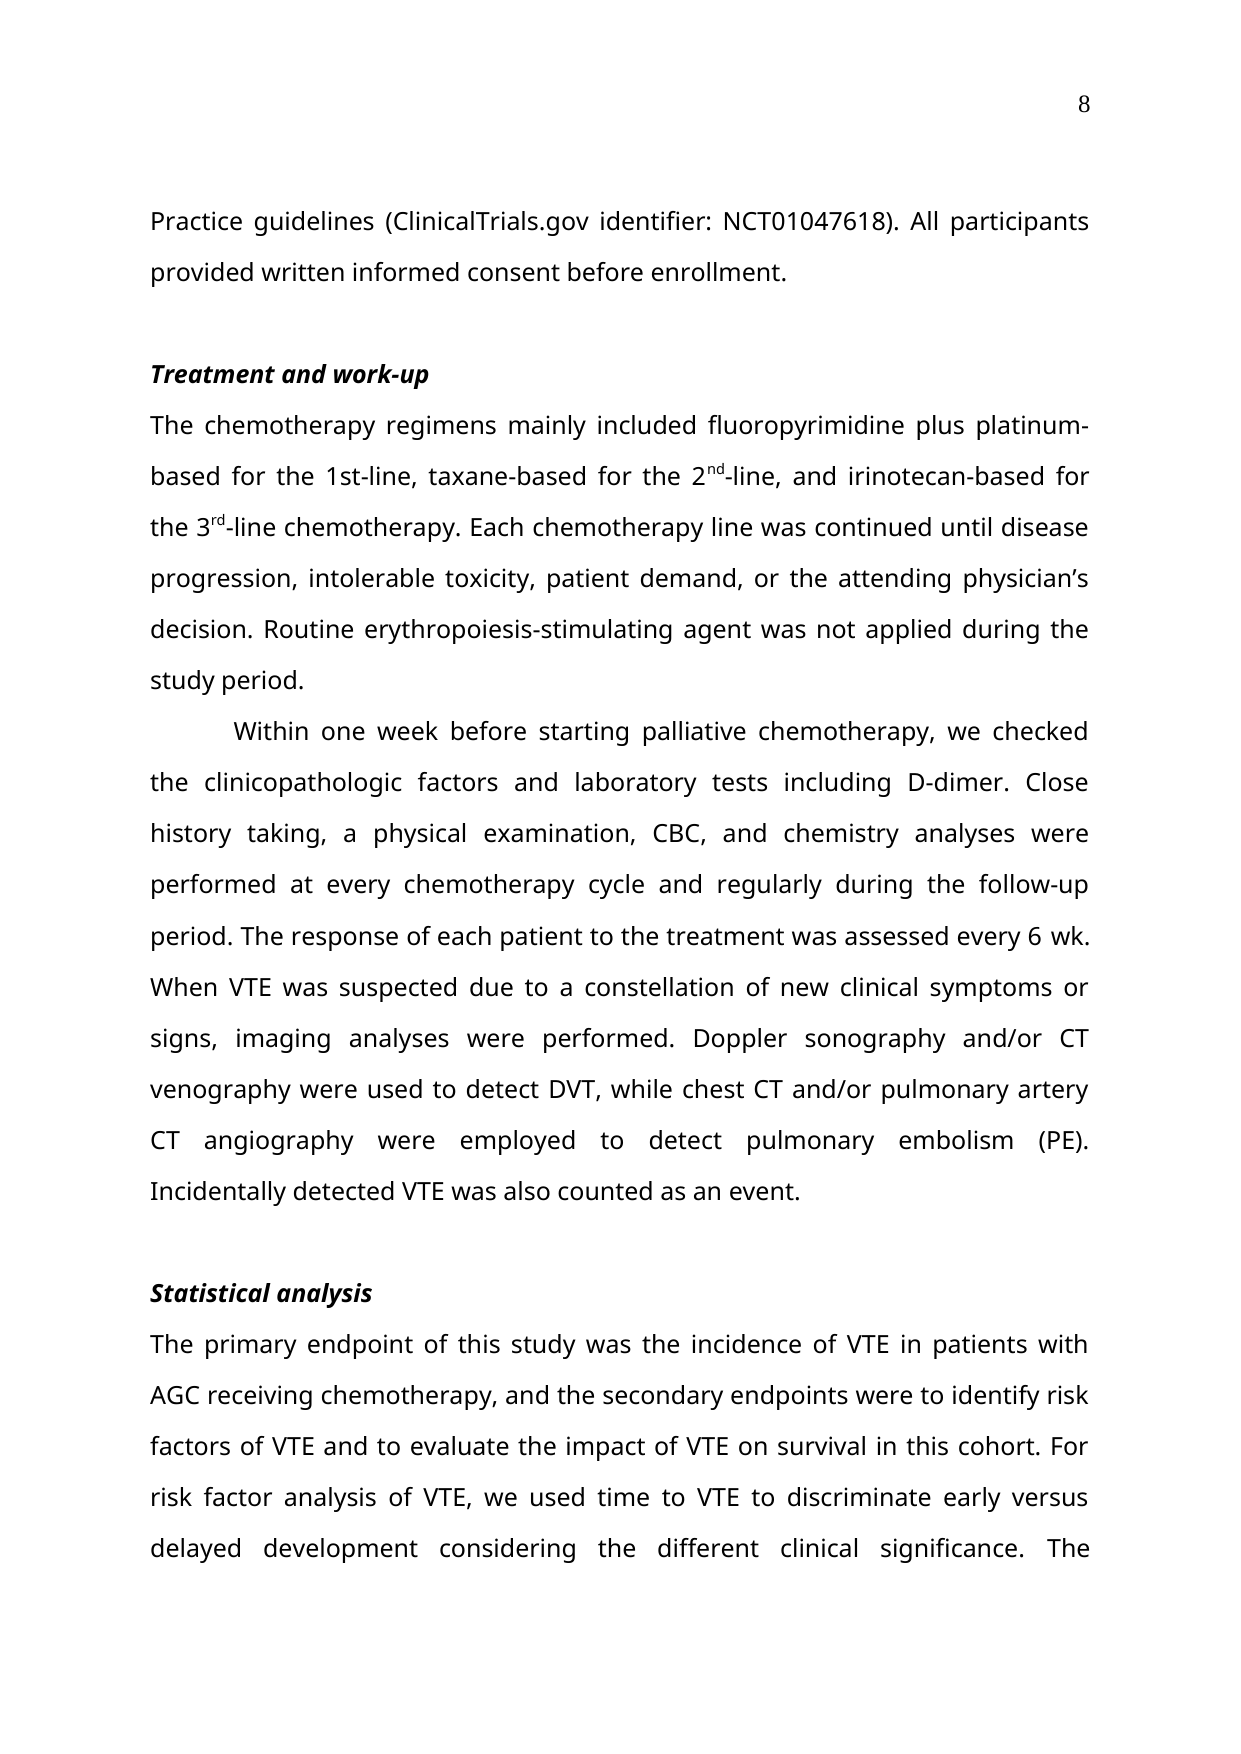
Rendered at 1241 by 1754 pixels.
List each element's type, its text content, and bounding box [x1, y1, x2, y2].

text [150, 203, 1090, 289]
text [150, 1326, 1090, 1565]
text Within one week before starting palliative chemotherapy, we checked the clinicopathologic factors and laboratory tests including D-dimer. Close history taking, a physical examination, CBC, and chemistry analyses were performed at every chemotherapy cycle and regularly during the follow-up period. The response of each patient to the treatment was assessed every 6 wk. When VTE was suspected due to a constellation of new clinical symptoms or signs, imaging analyses were performed. Doppler sonography and/or CT venography were used to detect DVT, while chest CT and/or pulmonary artery CT angiography were employed to detect pulmonary embolism (PE). Incidentally detected VTE was also counted as an event. [150, 714, 1090, 1207]
text The chemotherapy regimens mainly included fluoropyrimidine plus platinum-based for the 1st-line, taxane-based for the 2nd-line, and irinotecan-based for the 3rd-line chemotherapy. Each chemotherapy line was continued until disease progression, intolerable toxicity, patient demand, or the attending physician’s decision. Routine erythropoiesis-stimulating agent was not applied during the study period. [150, 408, 1090, 697]
text Statistical analysis [150, 1275, 1090, 1309]
text Treatment and work-up [150, 357, 1090, 391]
